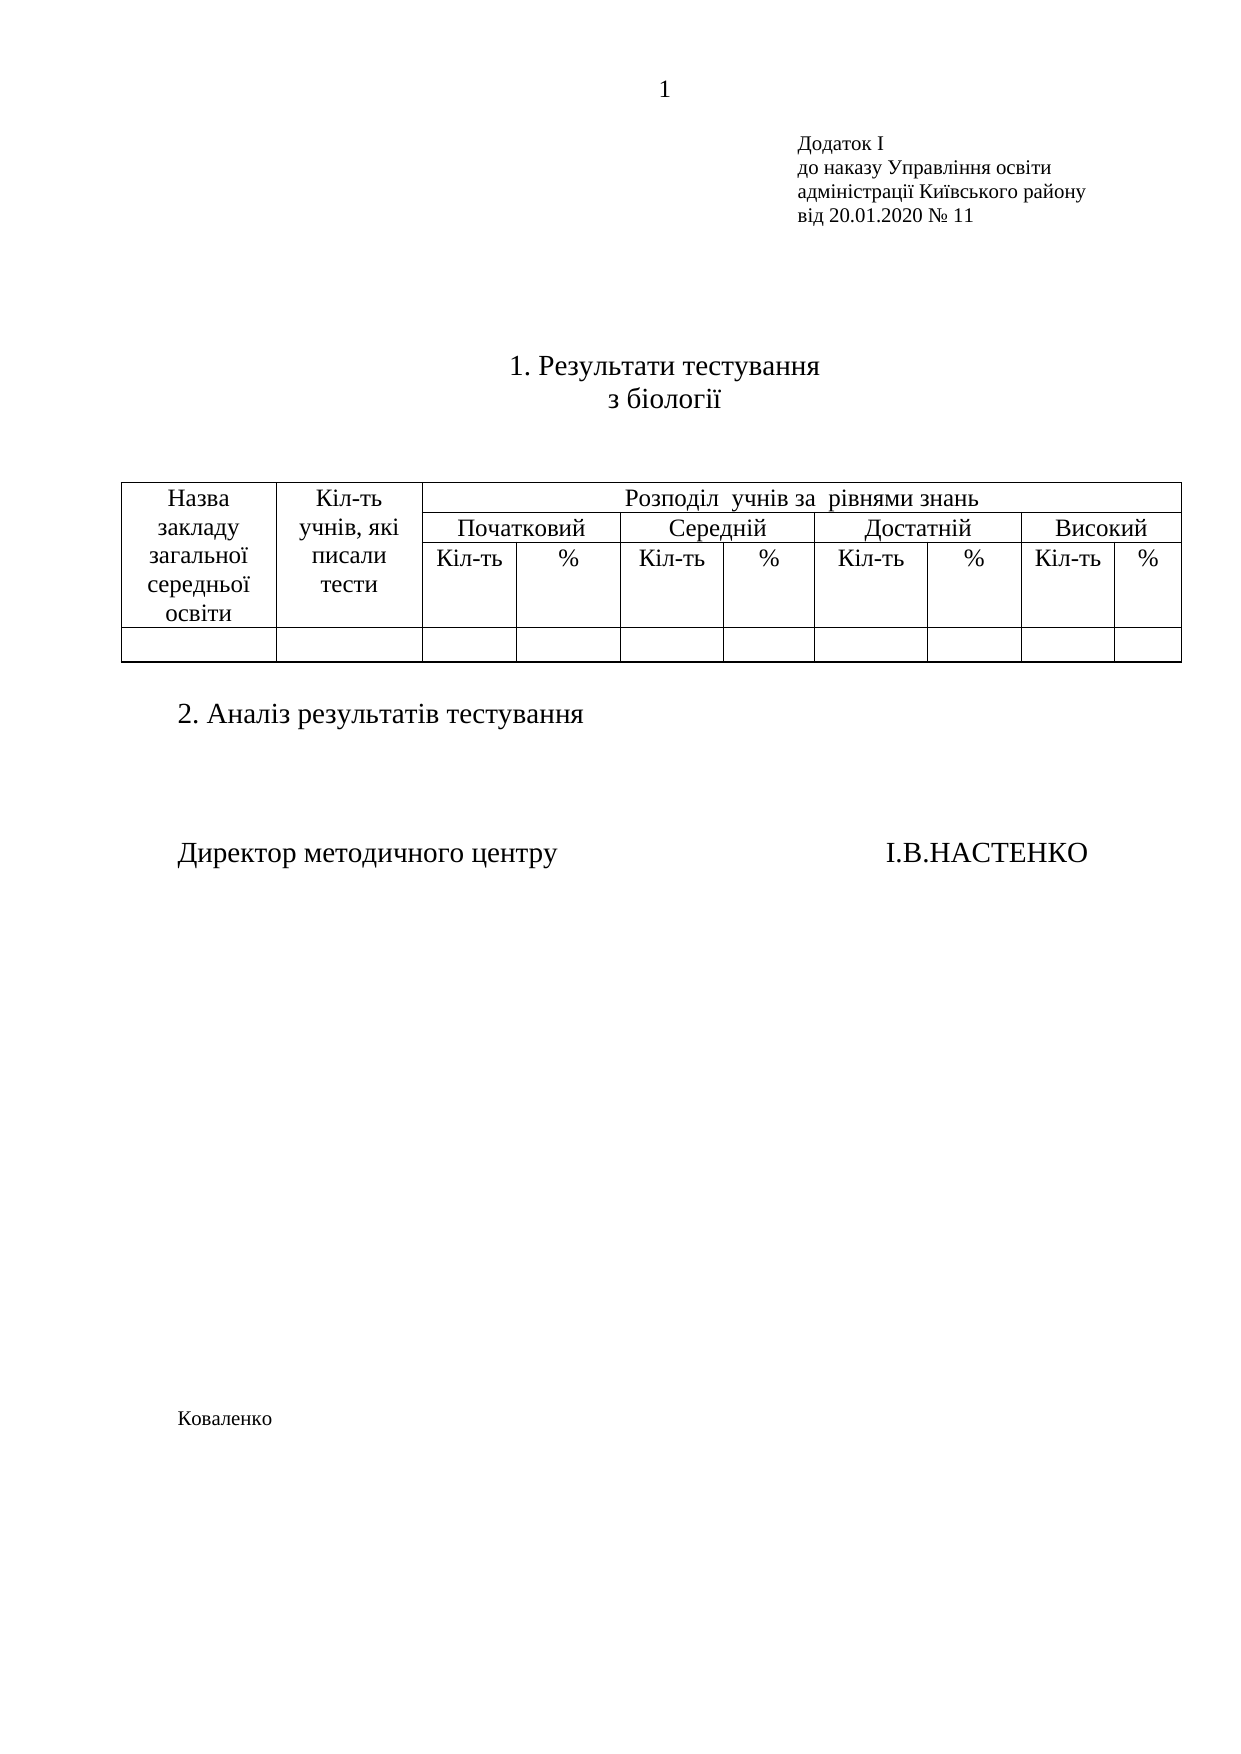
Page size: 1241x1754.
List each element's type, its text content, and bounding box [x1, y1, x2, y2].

table_cell Кіл-ть [423, 543, 516, 627]
text від 20.01.2020 № 11 [177, 203, 1152, 227]
text 2. Аналіз результатів тестування [177, 696, 1152, 729]
text Додаток І [177, 131, 1152, 155]
table_cell Початковий [423, 513, 620, 542]
table_cell Кіл-ть [1022, 543, 1114, 627]
table_cell [517, 628, 620, 661]
table_cell [928, 628, 1021, 661]
table_cell Високий [1022, 513, 1181, 542]
text з біології [177, 381, 1152, 415]
table_cell % [517, 543, 620, 627]
table_cell [423, 628, 516, 661]
text адміністрації Київського району [177, 179, 1152, 203]
table_cell % [1115, 543, 1181, 627]
table_cell Кіл-ть [815, 543, 927, 627]
table_cell % [928, 543, 1021, 627]
table_cell [1022, 628, 1114, 661]
table_cell % [724, 543, 814, 627]
text 1. Результати тестування [177, 348, 1152, 381]
text Директор методичного центру І.В.НАСТЕНКО [177, 835, 1152, 869]
table_cell [724, 628, 814, 661]
table_cell [815, 628, 927, 661]
table_cell Середній [621, 513, 814, 542]
table_cell [1115, 628, 1181, 661]
table_cell Достатній [815, 513, 1021, 542]
table_header Кіл-ть учнів, які писали тести [277, 483, 422, 627]
text до наказу Управління освіти [177, 155, 1152, 179]
table_cell Кіл-ть [621, 543, 723, 627]
table_cell [621, 628, 723, 661]
table_cell [122, 628, 276, 661]
table_header Розподіл учнів за рівнями знань [423, 483, 1181, 512]
text Коваленко [177, 1405, 1152, 1429]
table_header Назва закладу загальної середньої освіти [122, 483, 276, 627]
table_cell [277, 628, 422, 661]
